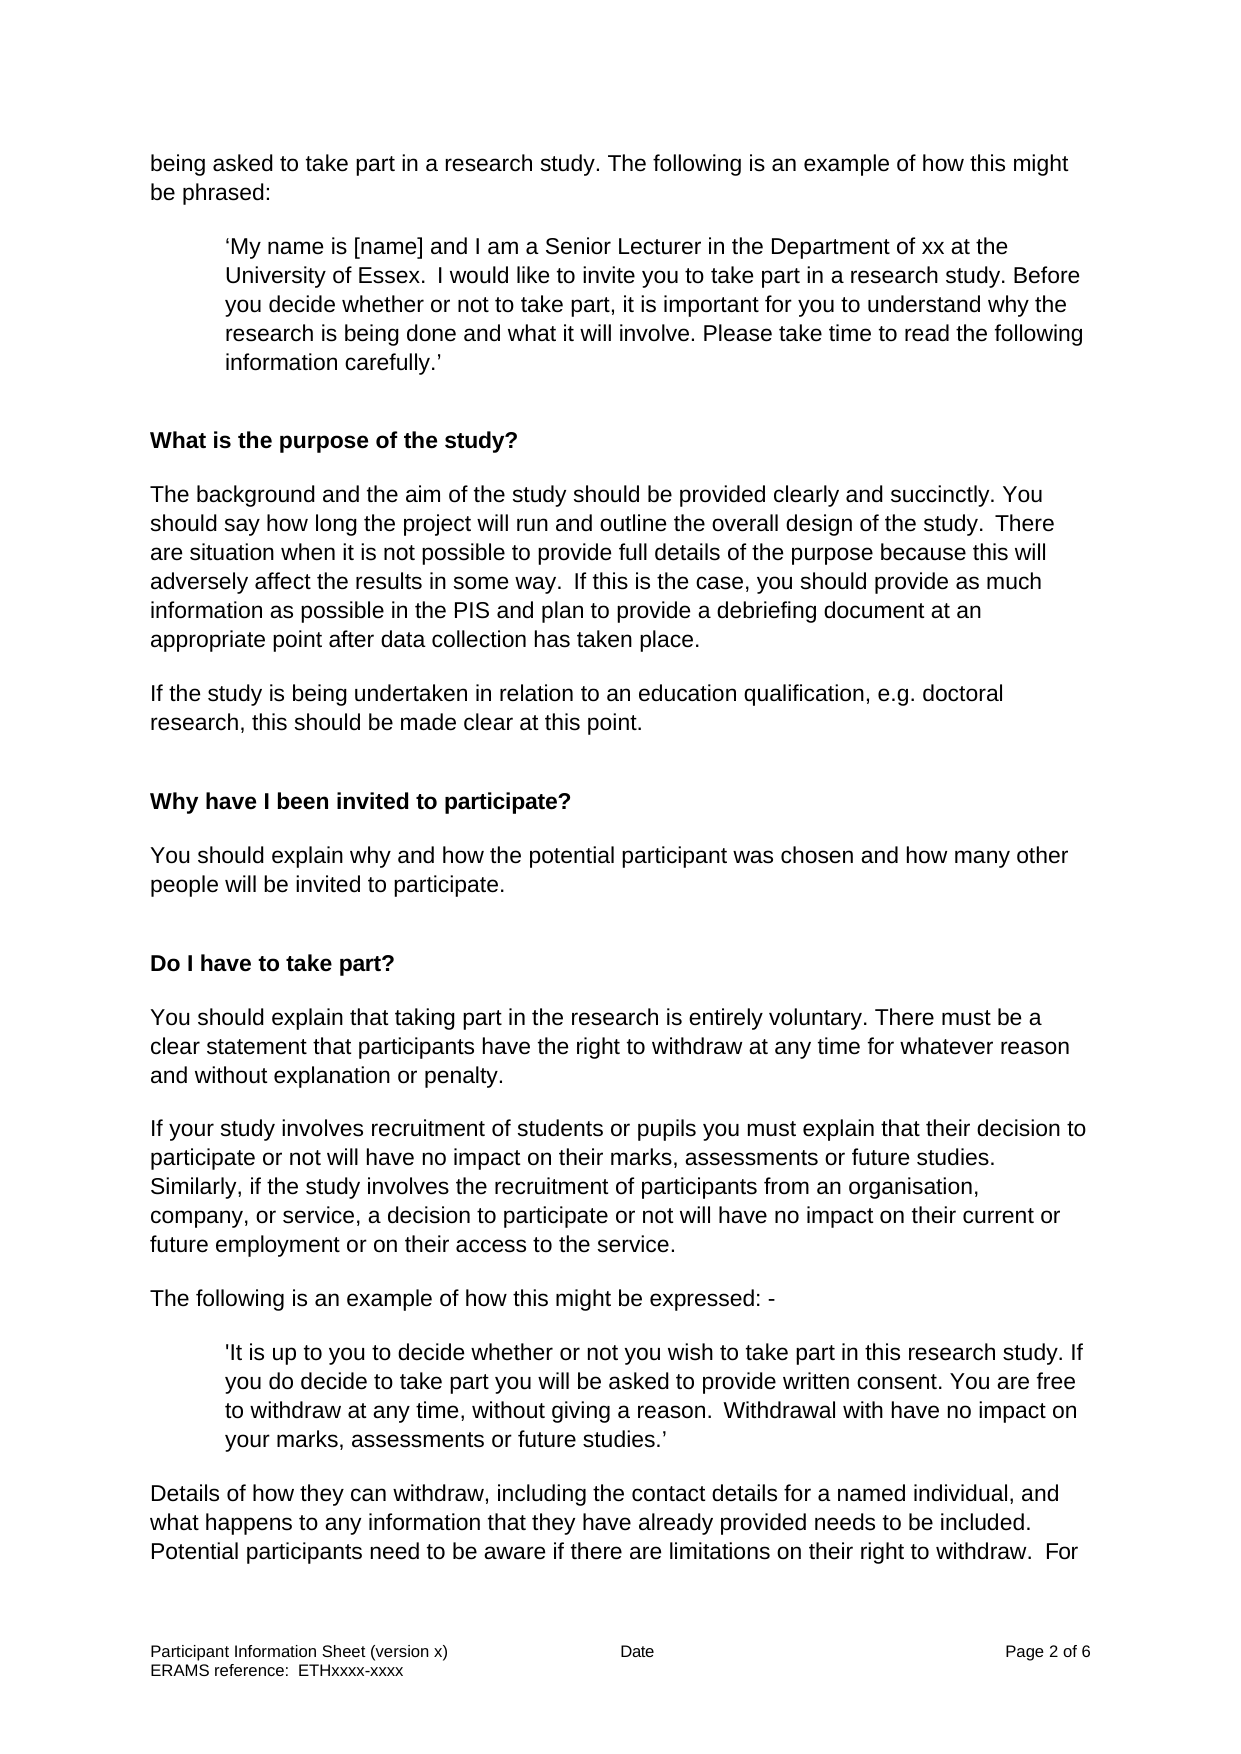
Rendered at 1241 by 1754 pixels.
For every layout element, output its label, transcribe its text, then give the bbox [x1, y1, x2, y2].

subtitle Do I have to take part? [150, 949, 1103, 976]
text The following is an example of how this might be expressed: - [150, 1285, 1103, 1311]
text If the study is being undertaken in relation to an education qualification, e.g. doctoral research, this should be made clear at this point. [150, 680, 1085, 735]
text Details of how they can withdraw, including the contact details for a named individual, and what happens to any information that they have already provided needs to be included. [150, 1479, 1085, 1535]
subtitle Why have I been invited to participate? [150, 788, 1103, 814]
text You should explain that taking part in the research is entirely voluntary. There must be a clear statement that participants have the right to withdraw at any time for whatever reason and without explanation or penalty. [150, 1004, 1085, 1088]
text You should explain why and how the potential participant was chosen and how many other people will be invited to participate. [150, 842, 1103, 897]
text 'It is up to you to decide whether or not you wish to take part in this research study. If you do decide to take part you will be asked to provide written consent. You are free to withdraw at any time, without giving a reason. Withdrawal with have no impact on your marks, assessments or future studies.’ [225, 1339, 1085, 1452]
text If your study involves recruitment of students or pupils you must explain that their decision to participate or not will have no impact on their marks, assessments or future studies. [150, 1115, 1103, 1171]
text The background and the aim of the study should be provided clearly and succinctly. You should say how long the project will run and outline the overall design of the study. There are situation when it is not possible to provide full details of the purpose because this will adversely affect the results in some way. If this is the case, you should provide as much information as possible in the PIS and plan to provide a debriefing document at an appropriate point after data collection has taken place. [150, 481, 1082, 652]
text Potential participants need to be aware if there are limitations on their right to withdraw. For [150, 1538, 1103, 1564]
text ‘My name is [name] and I am a Senior Lecturer in the Department of xx at the University of Essex. I would like to invite you to take part in a research study. Before you decide whether or not to take part, it is important for you to understand why the research is being done and what it will involve. Please take time to read the following information carefully.’ [225, 233, 1103, 375]
text being asked to take part in a research study. The following is an example of how this might be phrased: [150, 150, 1085, 205]
text Similarly, if the study involves the recruitment of participants from an organisation, company, or service, a decision to participate or not will have no impact on their current or future employment or on their access to the service. [150, 1173, 1085, 1257]
subtitle What is the purpose of the study? [150, 427, 1103, 454]
